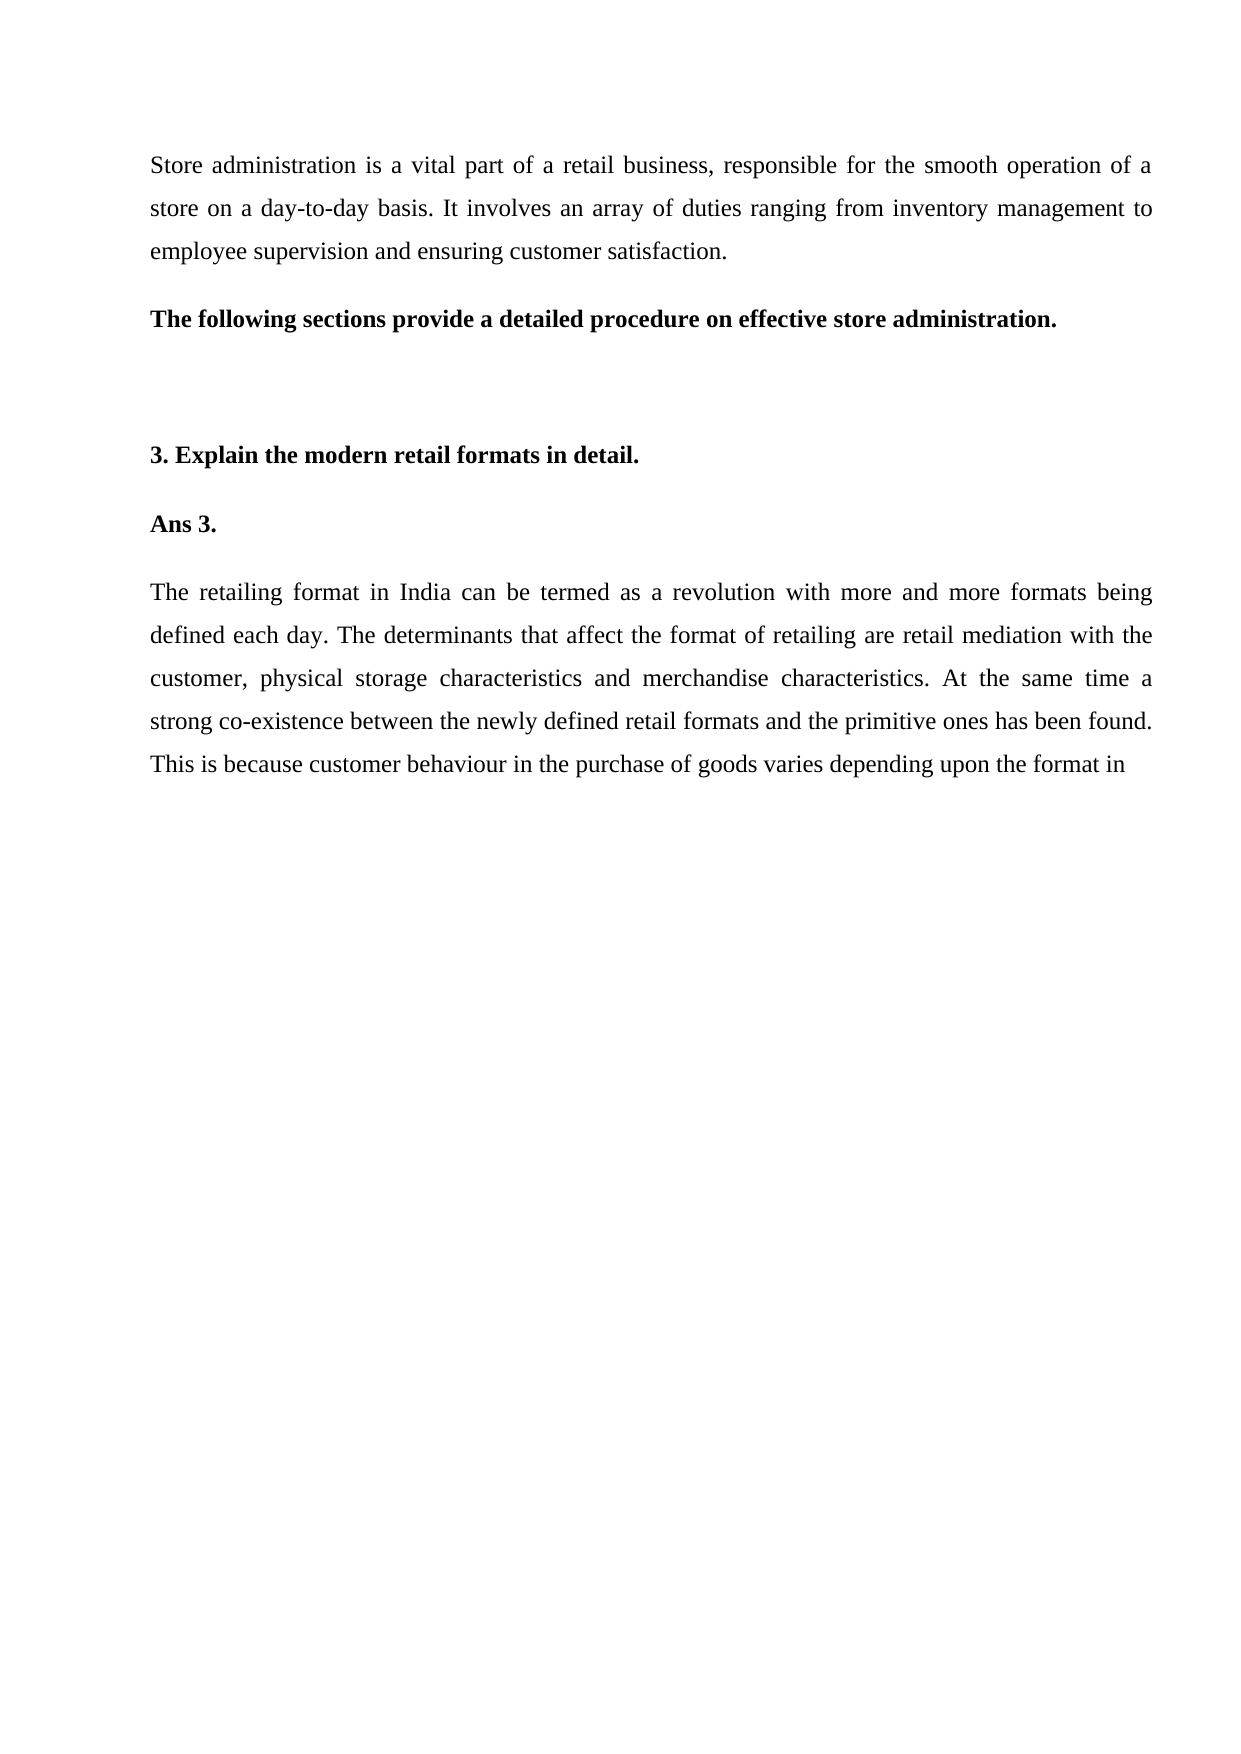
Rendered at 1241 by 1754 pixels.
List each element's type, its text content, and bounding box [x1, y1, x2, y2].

text The following sections provide a detailed procedure on effective store administration. [150, 304, 1154, 333]
text The retailing format in India can be termed as a revolution with more and more formats being defined each day. The determinants that affect the format of retailing are retail mediation with the customer, physical storage characteristics and merchandise characteristics. At the same time a strong co-existence between the newly defined retail formats and the primitive ones has been found. This is because customer behaviour in the purchase of goods varies depending upon the format in [150, 577, 1154, 778]
text Store administration is a vital part of a retail business, responsible for the smooth operation of a store on a day-to-day basis. It involves an array of duties ranging from inventory management to employee supervision and ensuring customer satisfaction. [150, 150, 1154, 265]
text 3. Explain the modern retail formats in detail. [150, 441, 1154, 469]
text Ans 3. [150, 509, 1154, 537]
